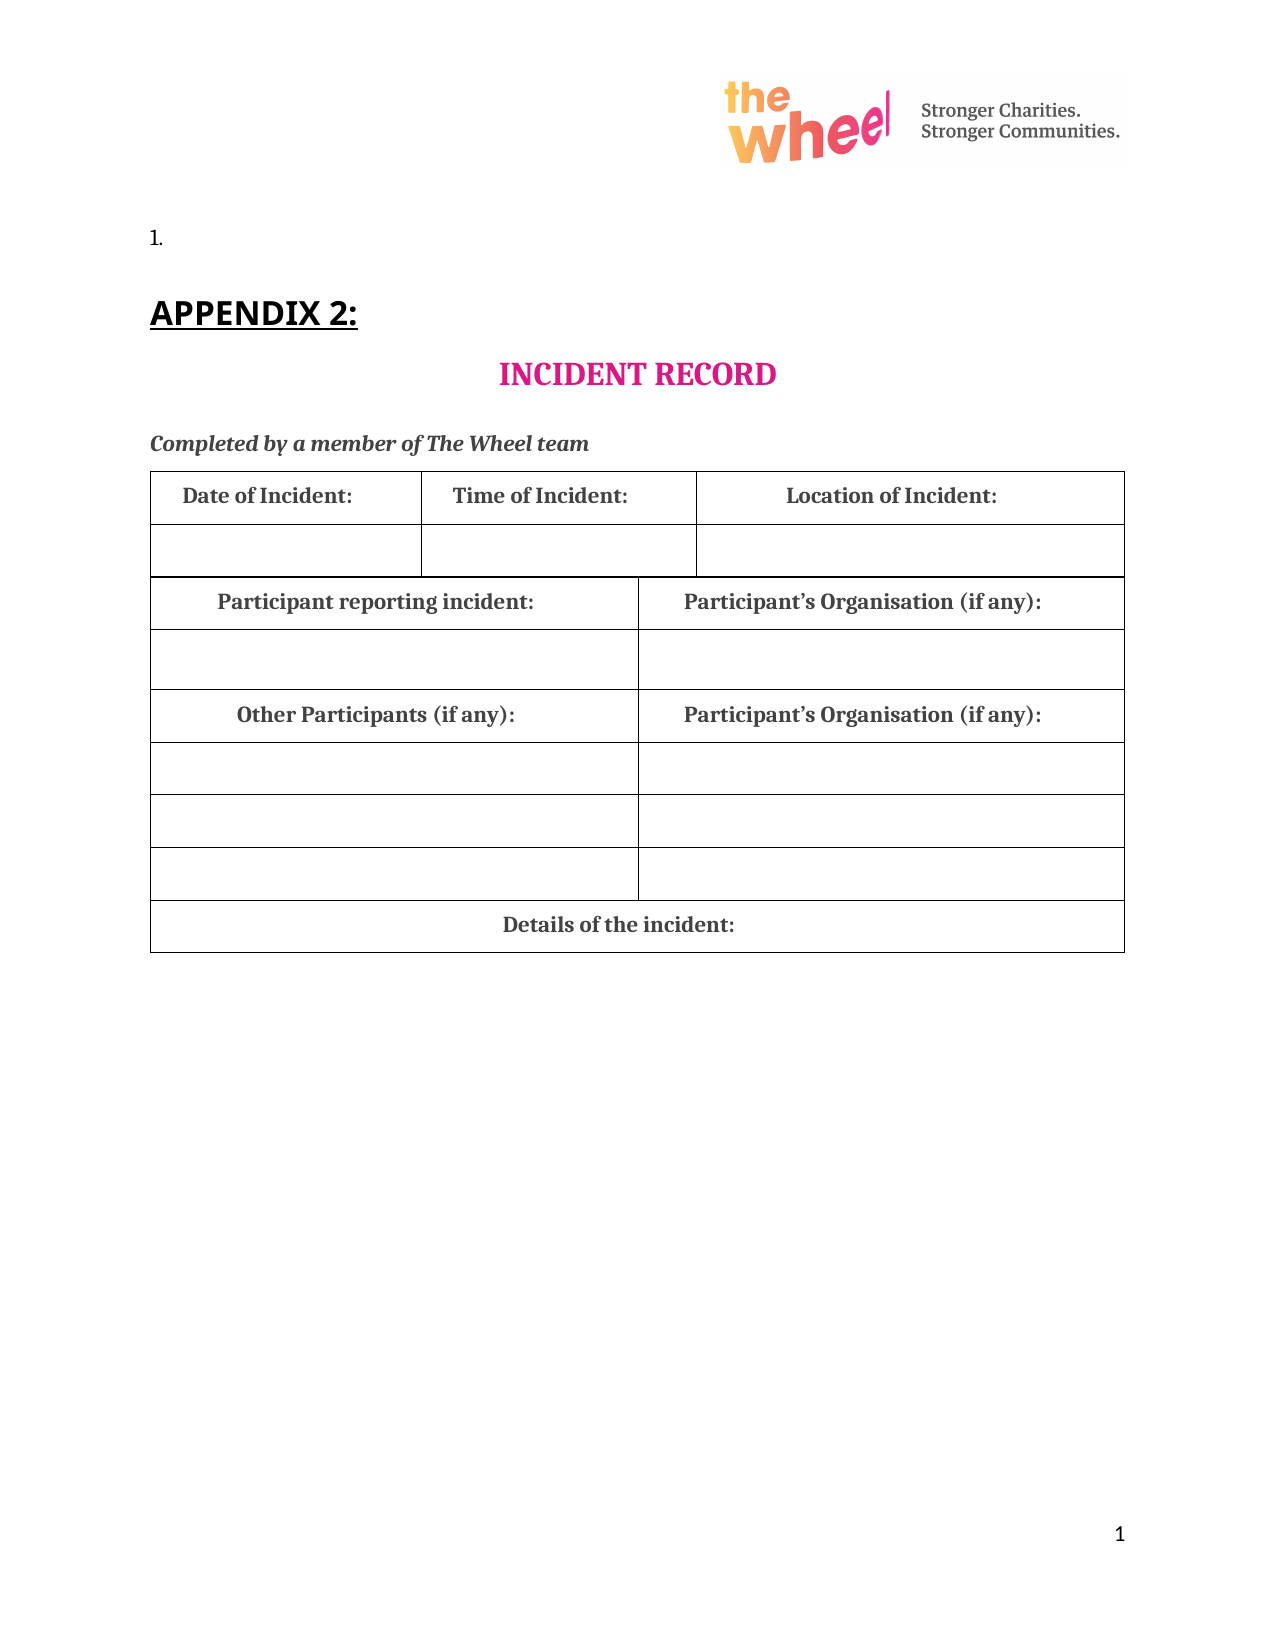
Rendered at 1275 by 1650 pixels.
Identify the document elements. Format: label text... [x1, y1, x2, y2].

table_cell [639, 795, 1124, 847]
table_cell Details of the incident: [151, 901, 1124, 952]
table_cell [639, 848, 1124, 899]
table_cell [697, 525, 1124, 576]
table_cell Participant’s Organisation (if any): [639, 578, 1124, 629]
table_cell [151, 848, 638, 899]
picture [718, 75, 1125, 169]
table_cell [151, 630, 638, 689]
table_header Time of Incident: [422, 472, 696, 524]
table_cell [151, 525, 421, 576]
table_cell [151, 743, 638, 794]
table_cell Participant reporting incident: [151, 578, 638, 629]
table_cell Participant’s Organisation (if any): [639, 690, 1124, 742]
text APPENDIX 2: [150, 289, 1125, 335]
table_cell Other Participants (if any): [151, 690, 638, 742]
text Completed by a member of The Wheel team [150, 419, 1087, 457]
table_cell [639, 630, 1124, 689]
table_header Location of Incident: [697, 472, 1124, 524]
table_cell [422, 525, 696, 576]
table_header Date of Incident: [151, 472, 421, 524]
table_cell [639, 743, 1124, 794]
text INCIDENT RECORD [150, 355, 1125, 393]
table_cell [151, 795, 638, 847]
